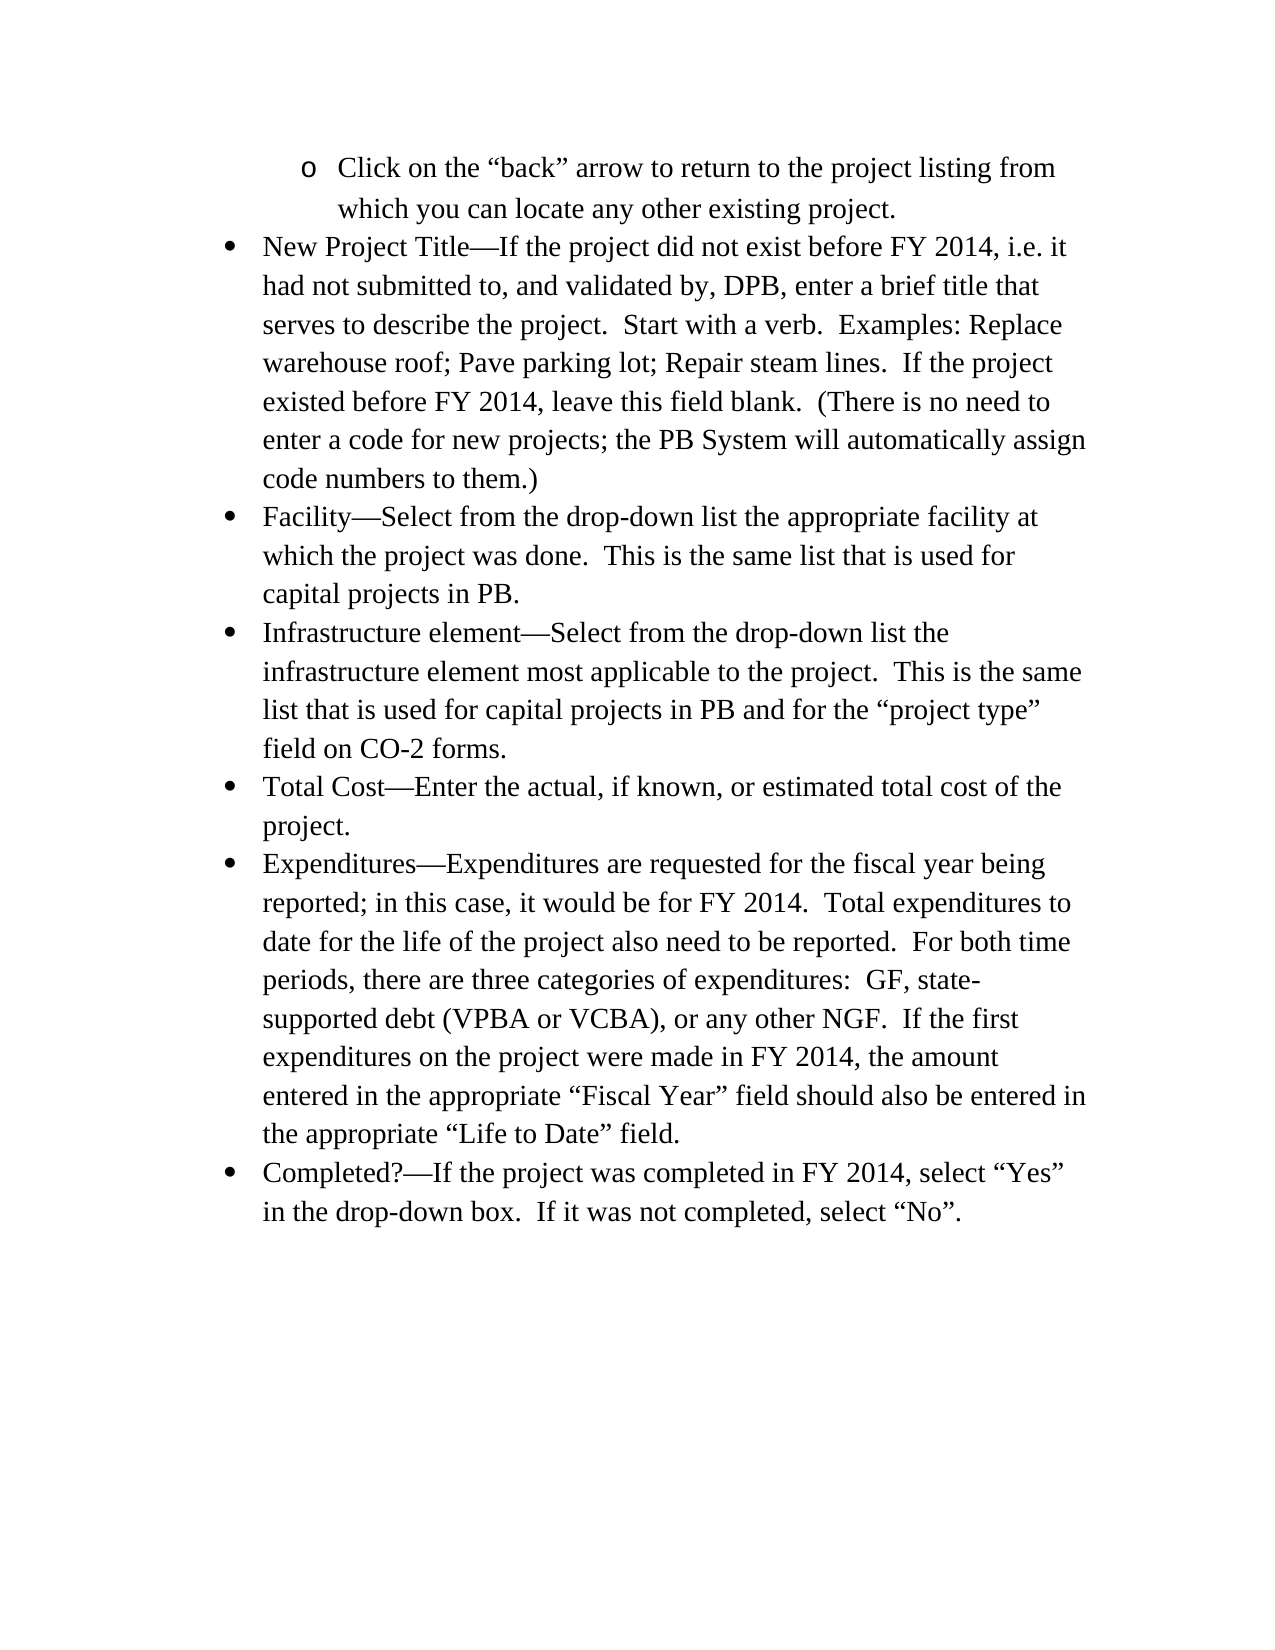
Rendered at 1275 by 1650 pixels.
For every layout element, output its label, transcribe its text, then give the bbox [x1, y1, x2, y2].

list Completed?—If the project was completed in FY 2014, select “Yes” in the drop-down box. If it was not completed, select “No”. [225, 1155, 1087, 1227]
list New Project Title—If the project did not exist before FY 2014, i.e. it had not submitted to, and validated by, DPB, enter a brief title that serves to describe the project. Start with a verb. Examples: Replace warehouse roof; Pave parking lot; Repair steam lines. If the project existed before FY 2014, leave this field blank. (There is no need to enter a code for new projects; the PB System will automatically assign code numbers to them.) [225, 229, 1087, 494]
list Infrastructure element—Select from the drop-down list the infrastructure element most applicable to the project. This is the same list that is used for capital projects in PB and for the “project type” field on CO-2 forms. [225, 615, 1087, 764]
list Click on the “back” arrow to return to the project listing from which you can locate any other existing project. [300, 150, 1087, 224]
list Facility—Select from the drop-down list the appropriate facility at which the project was done. This is the same list that is used for capital projects in PB. [225, 499, 1087, 610]
list Total Cost—Enter the actual, if known, or estimated total cost of the project. [225, 769, 1087, 842]
list Expenditures—Expenditures are requested for the fiscal year being reported; in this case, it would be for FY 2014. Total expenditures to date for the life of the project also need to be reported. For both time periods, there are three categories of expenditures: GF, state-supported debt (VPBA or VCBA), or any other NGF. If the first expenditures on the project were made in FY 2014, the amount entered in the appropriate “Fiscal Year” field should also be entered in the appropriate “Life to Date” field. [225, 847, 1087, 1150]
